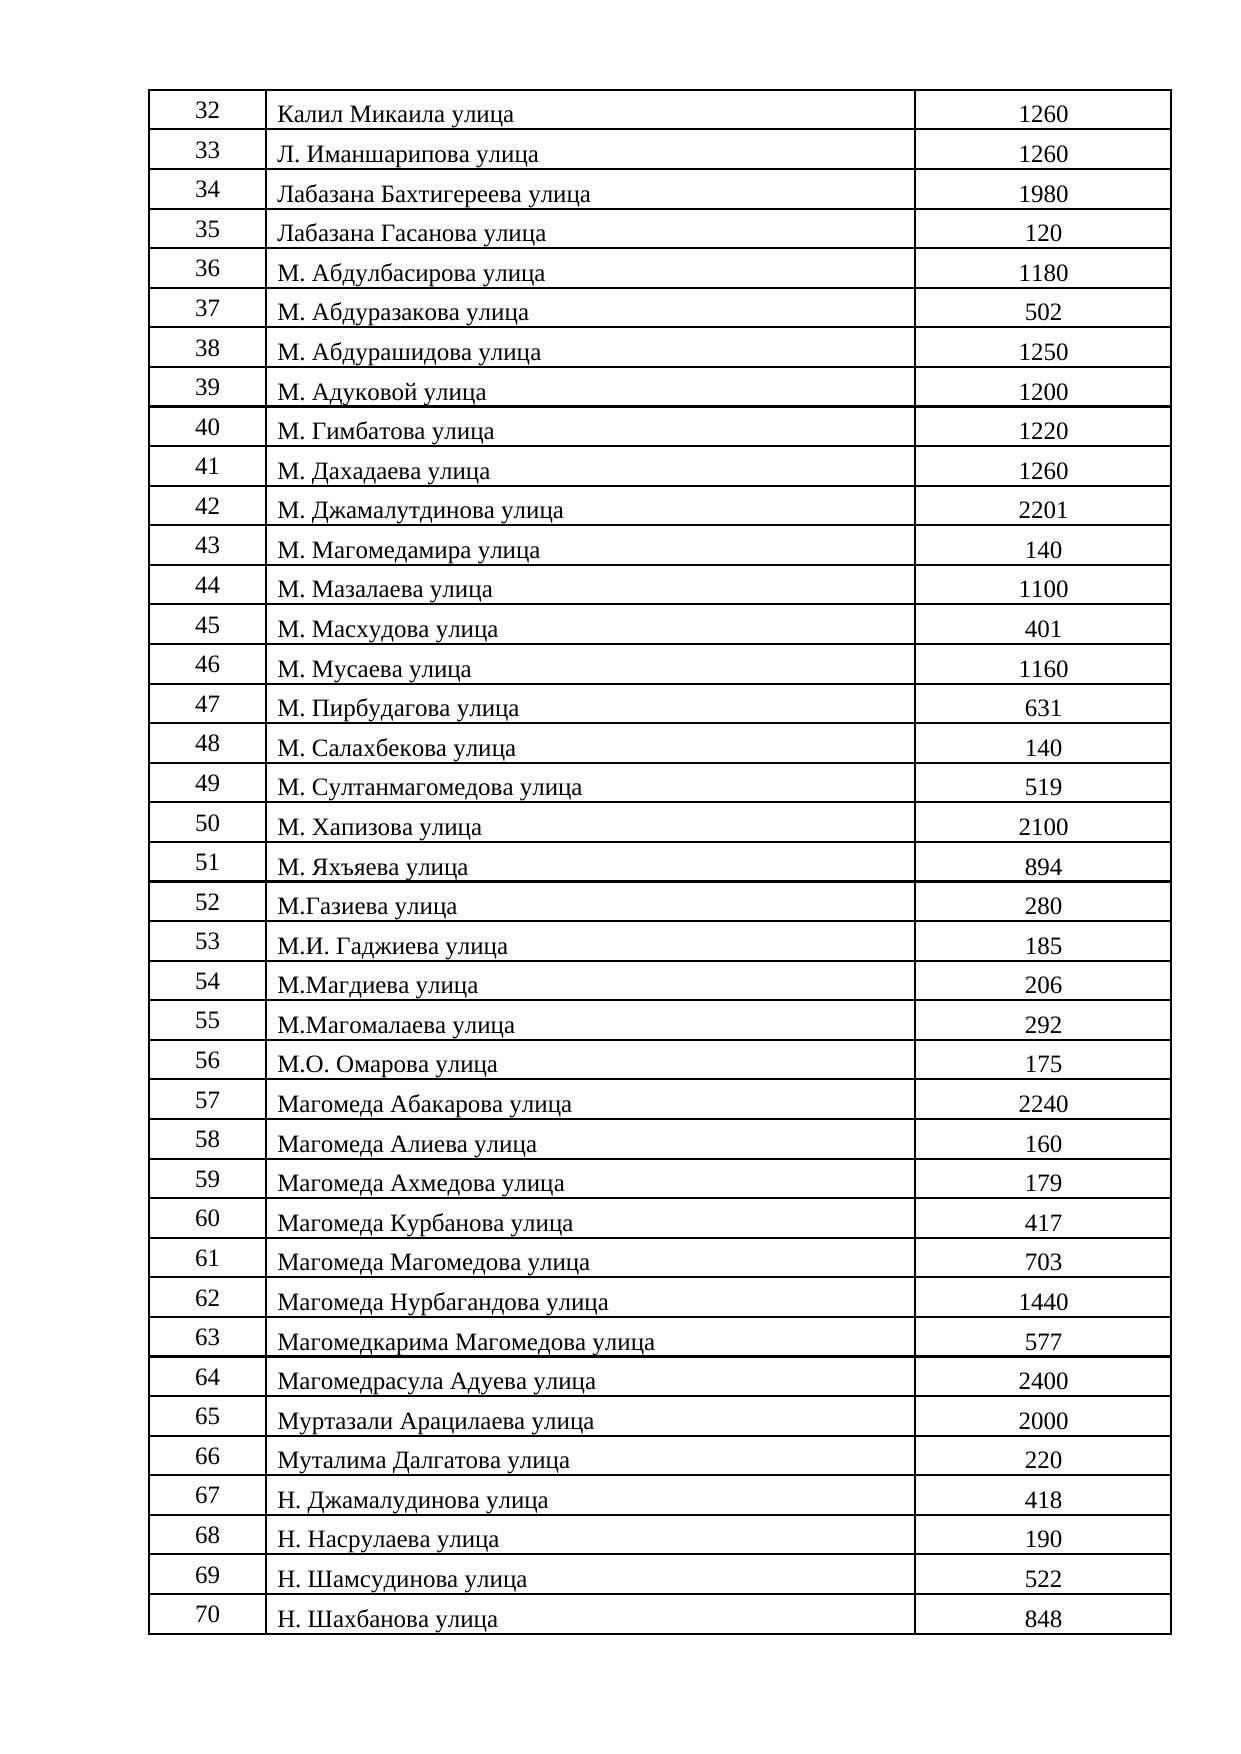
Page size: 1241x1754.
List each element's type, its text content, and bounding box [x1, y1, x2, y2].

table_cell 33 [150, 130, 265, 168]
table_cell 179 [916, 1160, 1170, 1197]
table_cell Магомедкарима Магомедова улица [267, 1318, 914, 1355]
table_cell 38 [150, 328, 265, 366]
table_cell 53 [150, 922, 265, 959]
table_cell 63 [150, 1318, 265, 1355]
table_cell М.Магдиева улица [267, 962, 914, 999]
table_cell 894 [916, 843, 1170, 880]
table_cell 206 [916, 962, 1170, 999]
table_cell Л. Иманшарипова улица [267, 130, 914, 168]
table_cell 417 [916, 1199, 1170, 1237]
table_cell 1100 [916, 566, 1170, 603]
table_cell 65 [150, 1397, 265, 1434]
table_cell 1180 [916, 249, 1170, 287]
table_cell 67 [150, 1476, 265, 1514]
table_cell Н. Шамсудинова улица [267, 1555, 914, 1593]
table_cell 1260 [916, 130, 1170, 168]
table_cell 418 [916, 1476, 1170, 1514]
table_cell Магомеда Курбанова улица [267, 1199, 914, 1237]
table_cell 1220 [916, 408, 1170, 445]
table_cell М.Газиева улица [267, 883, 914, 920]
table_cell 50 [150, 803, 265, 841]
table_cell М. Пирбудагова улица [267, 685, 914, 722]
table_cell 68 [150, 1516, 265, 1553]
table_cell 48 [150, 724, 265, 762]
table_cell М.И. Гаджиева улица [267, 922, 914, 959]
table_cell М. Магомедамира улица [267, 526, 914, 564]
table_cell Н. Насрулаева улица [267, 1516, 914, 1553]
table_cell М. Абдурашидова улица [267, 328, 914, 366]
table_cell 292 [916, 1001, 1170, 1039]
table_cell М. Абдулбасирова улица [267, 249, 914, 287]
table_cell Магомеда Алиева улица [267, 1120, 914, 1157]
table_cell 140 [916, 724, 1170, 762]
table_cell 43 [150, 526, 265, 564]
table_cell М. Дахадаева улица [267, 447, 914, 484]
table_cell М. Гимбатова улица [267, 408, 914, 445]
table_cell 61 [150, 1239, 265, 1276]
table_cell 703 [916, 1239, 1170, 1276]
table_cell 577 [916, 1318, 1170, 1355]
table_cell 39 [150, 368, 265, 405]
table_cell М. Султанмагомедова улица [267, 764, 914, 801]
table_cell 42 [150, 487, 265, 524]
table_cell 631 [916, 685, 1170, 722]
table_cell М. Салахбекова улица [267, 724, 914, 762]
table_cell Муртазали Арацилаева улица [267, 1397, 914, 1434]
table_cell 848 [916, 1595, 1170, 1632]
table_cell М. Мазалаева улица [267, 566, 914, 603]
table_cell 2201 [916, 487, 1170, 524]
table_cell Магомеда Абакарова улица [267, 1080, 914, 1118]
table_cell М.Магомалаева улица [267, 1001, 914, 1039]
table_cell 62 [150, 1278, 265, 1316]
table_cell 36 [150, 249, 265, 287]
table_cell 1250 [916, 328, 1170, 366]
table_cell 2100 [916, 803, 1170, 841]
table_cell 120 [916, 210, 1170, 247]
table_cell 58 [150, 1120, 265, 1157]
table_cell 49 [150, 764, 265, 801]
table_cell М. Джамалутдинова улица [267, 487, 914, 524]
table_cell 2400 [916, 1358, 1170, 1395]
table_cell Калил Микаила улица [267, 91, 914, 128]
table_cell М. Хапизова улица [267, 803, 914, 841]
table_cell 1440 [916, 1278, 1170, 1316]
table_cell 2000 [916, 1397, 1170, 1434]
table_cell 1260 [916, 447, 1170, 484]
table_cell 64 [150, 1358, 265, 1395]
table_cell 45 [150, 605, 265, 643]
table_cell 1260 [916, 91, 1170, 128]
table_cell Лабазана Гасанова улица [267, 210, 914, 247]
table_cell 190 [916, 1516, 1170, 1553]
table_cell М. Масхудова улица [267, 605, 914, 643]
table_cell 47 [150, 685, 265, 722]
table_cell 34 [150, 170, 265, 207]
table_cell Н. Джамалудинова улица [267, 1476, 914, 1514]
table_cell Муталима Далгатова улица [267, 1437, 914, 1474]
table_cell Магомедрасула Адуева улица [267, 1358, 914, 1395]
table_cell Магомеда Ахмедова улица [267, 1160, 914, 1197]
table_cell Лабазана Бахтигереева улица [267, 170, 914, 207]
table_cell 59 [150, 1160, 265, 1197]
table_cell 35 [150, 210, 265, 247]
table_cell 66 [150, 1437, 265, 1474]
table_cell 140 [916, 526, 1170, 564]
table_cell 519 [916, 764, 1170, 801]
table_cell 401 [916, 605, 1170, 643]
table_cell 37 [150, 289, 265, 326]
table_cell 44 [150, 566, 265, 603]
table_cell 522 [916, 1555, 1170, 1593]
table_cell М. Абдуразакова улица [267, 289, 914, 326]
table_cell 1160 [916, 645, 1170, 682]
table_cell 70 [150, 1595, 265, 1632]
table_cell 69 [150, 1555, 265, 1593]
table_cell 185 [916, 922, 1170, 959]
table_cell 32 [150, 91, 265, 128]
table_cell 56 [150, 1041, 265, 1078]
table_cell 57 [150, 1080, 265, 1118]
table_cell 220 [916, 1437, 1170, 1474]
table_cell 280 [916, 883, 1170, 920]
table_cell Н. Шахбанова улица [267, 1595, 914, 1632]
table_cell М. Мусаева улица [267, 645, 914, 682]
table_cell 175 [916, 1041, 1170, 1078]
table_cell 41 [150, 447, 265, 484]
table_cell Магомеда Магомедова улица [267, 1239, 914, 1276]
table_cell 55 [150, 1001, 265, 1039]
table_cell 60 [150, 1199, 265, 1237]
table_cell 54 [150, 962, 265, 999]
table_cell М.О. Омарова улица [267, 1041, 914, 1078]
table_cell 46 [150, 645, 265, 682]
table_cell М. Яхъяева улица [267, 843, 914, 880]
table_cell 1980 [916, 170, 1170, 207]
table_cell 40 [150, 408, 265, 445]
table_cell 160 [916, 1120, 1170, 1157]
table_cell М. Адуковой улица [267, 368, 914, 405]
table_cell 51 [150, 843, 265, 880]
table_cell 502 [916, 289, 1170, 326]
table_cell 52 [150, 883, 265, 920]
table_cell 1200 [916, 368, 1170, 405]
table_cell Магомеда Нурбагандова улица [267, 1278, 914, 1316]
table_cell 2240 [916, 1080, 1170, 1118]
